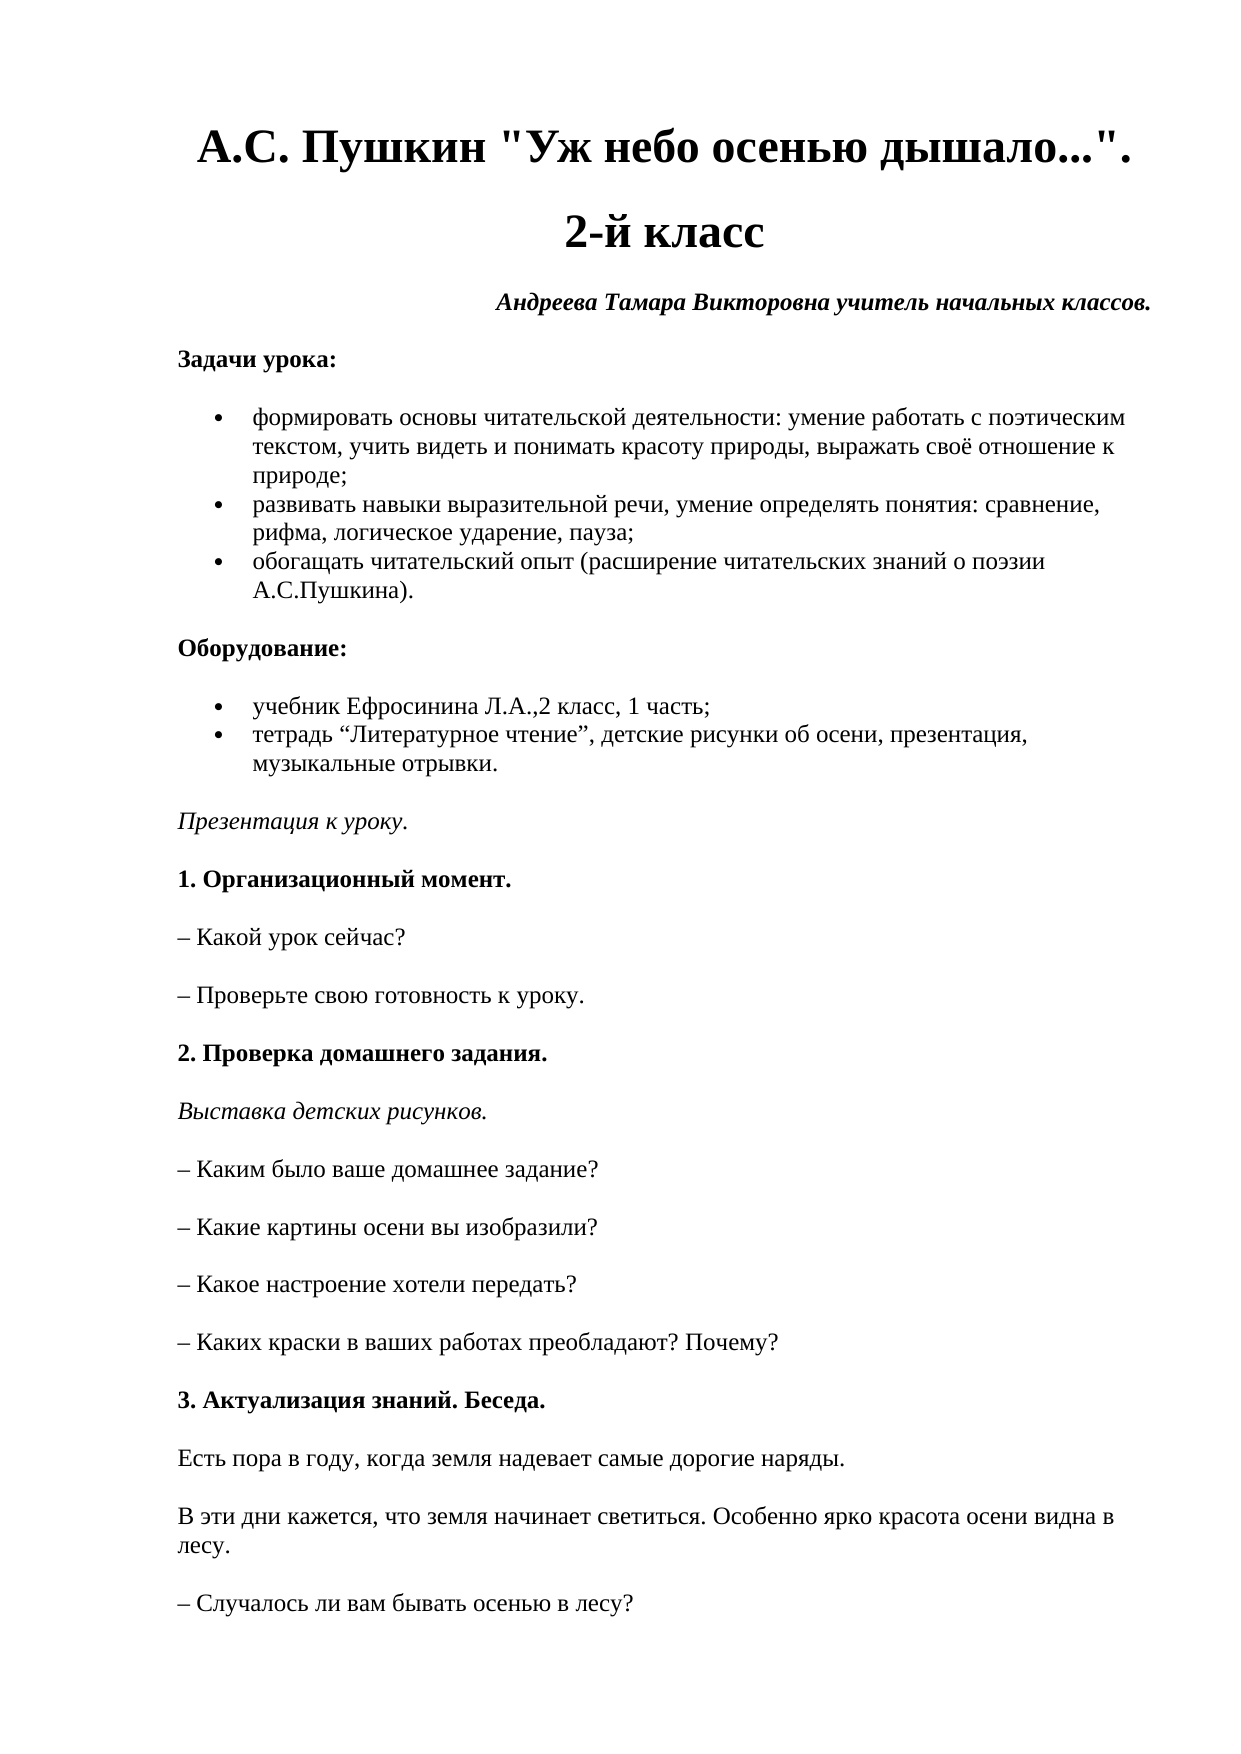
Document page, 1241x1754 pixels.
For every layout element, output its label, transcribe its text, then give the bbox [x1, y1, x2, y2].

list учебник Ефросинина Л.А.,2 класс, 1 часть; [215, 691, 1152, 719]
text Есть пора в году, когда земля надевает самые дорогие наряды. [177, 1443, 1152, 1472]
text 3. Актуализация знаний. Беседа. [177, 1385, 1152, 1414]
text 1. Организационный момент. [177, 864, 1152, 893]
list формировать основы читательской деятельности: умение работать с поэтическим текстом, учить видеть и понимать красоту природы, выражать своё отношение к природе; [215, 402, 1152, 489]
text Оборудование: [177, 633, 1152, 662]
text Андреева Тамара Викторовна учитель начальных классов. [177, 287, 1152, 315]
text – Какие картины осени вы изобразили? [177, 1212, 1152, 1240]
text А.С. Пушкин "Уж небо осенью дышало...". [177, 118, 1152, 173]
text В эти дни кажется, что земля начинает светиться. Особенно ярко красота осени видна в лесу. [177, 1501, 1152, 1559]
list тетрадь “Литературное чтение”, детские рисунки об осени, презентация, музыкальные отрывки. [215, 719, 1152, 777]
list развивать навыки выразительной речи, умение определять понятия: сравнение, рифма, логическое ударение, пауза; [215, 489, 1152, 546]
text Задачи урока: [177, 344, 1152, 373]
text 2. Проверка домашнего задания. [177, 1038, 1152, 1067]
text – Каким было ваше домашнее задание? [177, 1154, 1152, 1182]
text Презентация к уроку. [177, 806, 1152, 835]
list обогащать читательский опыт (расширение читательских знаний о поэзии А.С.Пушкина). [215, 546, 1152, 604]
text – Случалось ли вам бывать осенью в лесу? [177, 1588, 1152, 1617]
text – Какой урок сейчас? [177, 922, 1152, 951]
text Выставка детских рисунков. [177, 1096, 1152, 1124]
text – Проверьте свою готовность к уроку. [177, 980, 1152, 1009]
text 2-й класс [177, 202, 1152, 257]
text – Каких краски в ваших работах преобладают? Почему? [177, 1327, 1152, 1356]
text – Какое настроение хотели передать? [177, 1269, 1152, 1298]
